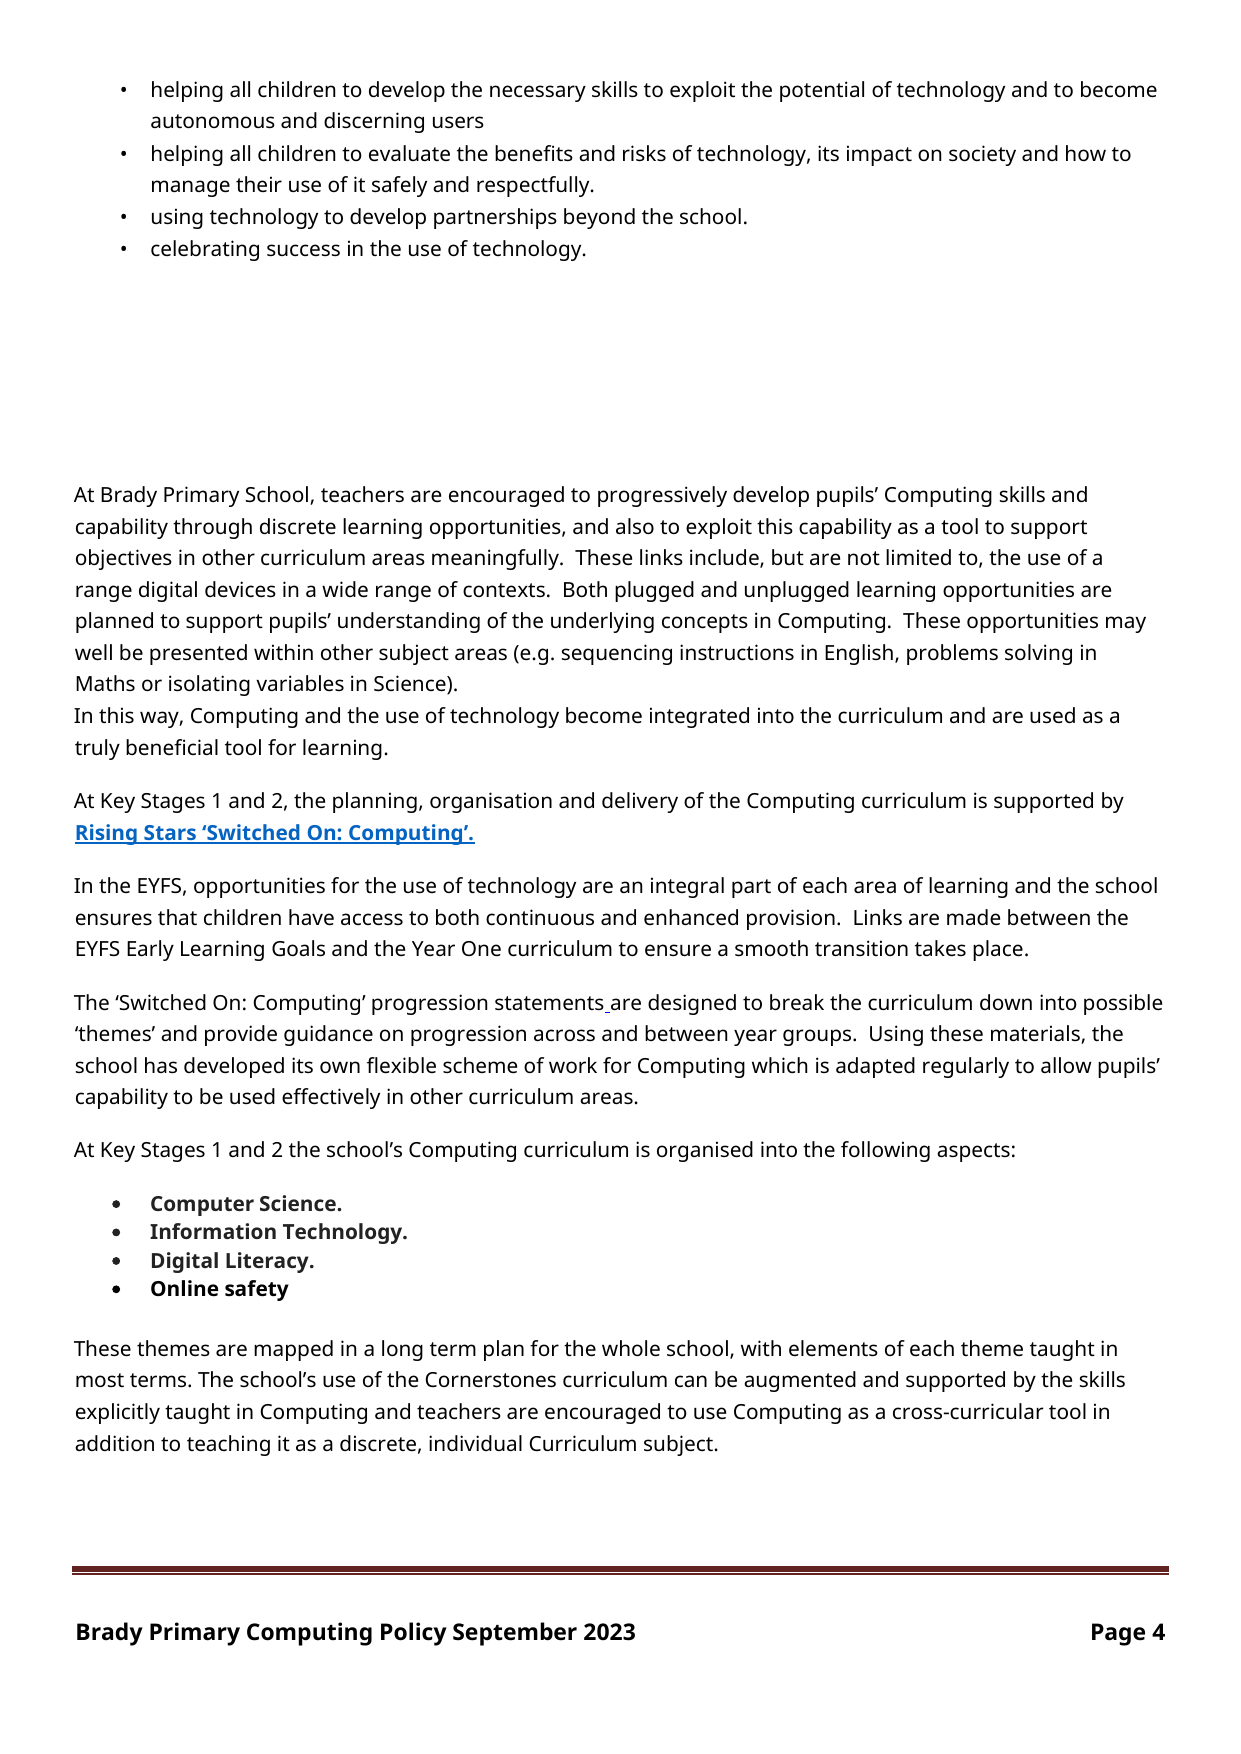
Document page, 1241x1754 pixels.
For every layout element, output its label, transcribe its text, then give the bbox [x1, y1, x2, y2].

text The ‘Switched On: Computing’ progression statements are designed to break the curriculum down into possible ‘themes’ and provide guidance on progression across and between year groups. Using these materials, the school has developed its own flexible scheme of work for Computing which is adapted regularly to allow pupils’ capability to be used effectively in other curriculum areas. [73, 988, 1164, 1111]
list helping all children to evaluate the benefits and risks of technology, its impact on society and how to manage their use of it safely and respectfully. [119, 139, 1164, 199]
text At Key Stages 1 and 2 the school’s Computing curriculum is organised into the following aspects: [73, 1136, 1164, 1164]
list Computer Science. [112, 1189, 1165, 1217]
list Digital Literacy. [112, 1246, 1165, 1274]
text At Brady Primary School, teachers are encouraged to progressively develop pupils’ Computing skills and capability through discrete learning opportunities, and also to exploit this capability as a tool to support objectives in other curriculum areas meaningfully. These links include, but are not limited to, the use of a range digital devices in a wide range of contexts. Both plugged and unplugged learning opportunities are planned to support pupils’ understanding of the underlying concepts in Computing. These opportunities may well be presented within other subject areas (e.g. sequencing instructions in English, problems solving in Maths or isolating variables in Science). [73, 480, 1164, 698]
text These themes are mapped in a long term plan for the whole school, with elements of each theme taught in most terms. The school’s use of the Cornerstones curriculum can be augmented and supported by the skills explicitly taught in Computing and teachers are encouraged to use Computing as a cross-curricular tool in addition to teaching it as a discrete, individual Curriculum subject. [73, 1334, 1164, 1457]
text In the EYFS, opportunities for the use of technology are an integral part of each area of learning and the school ensures that children have access to both continuous and enhanced provision. Links are made between the EYFS Early Learning Goals and the Year One curriculum to ensure a smooth transition takes place. [73, 871, 1164, 963]
list helping all children to develop the necessary skills to exploit the potential of technology and to become autonomous and discerning users [119, 75, 1164, 135]
list celebrating success in the use of technology. [119, 234, 1164, 263]
list Online safety [112, 1274, 1164, 1303]
list Information Technology. [112, 1217, 1165, 1246]
list using technology to develop partnerships beyond the school. [119, 202, 1164, 231]
text In this way, Computing and the use of technology become integrated into the curriculum and are used as a truly beneficial tool for learning. [73, 702, 1164, 762]
text At Key Stages 1 and 2, the planning, organisation and delivery of the Computing curriculum is supported by Rising Stars ‘Switched On: Computing’. [73, 786, 1164, 846]
